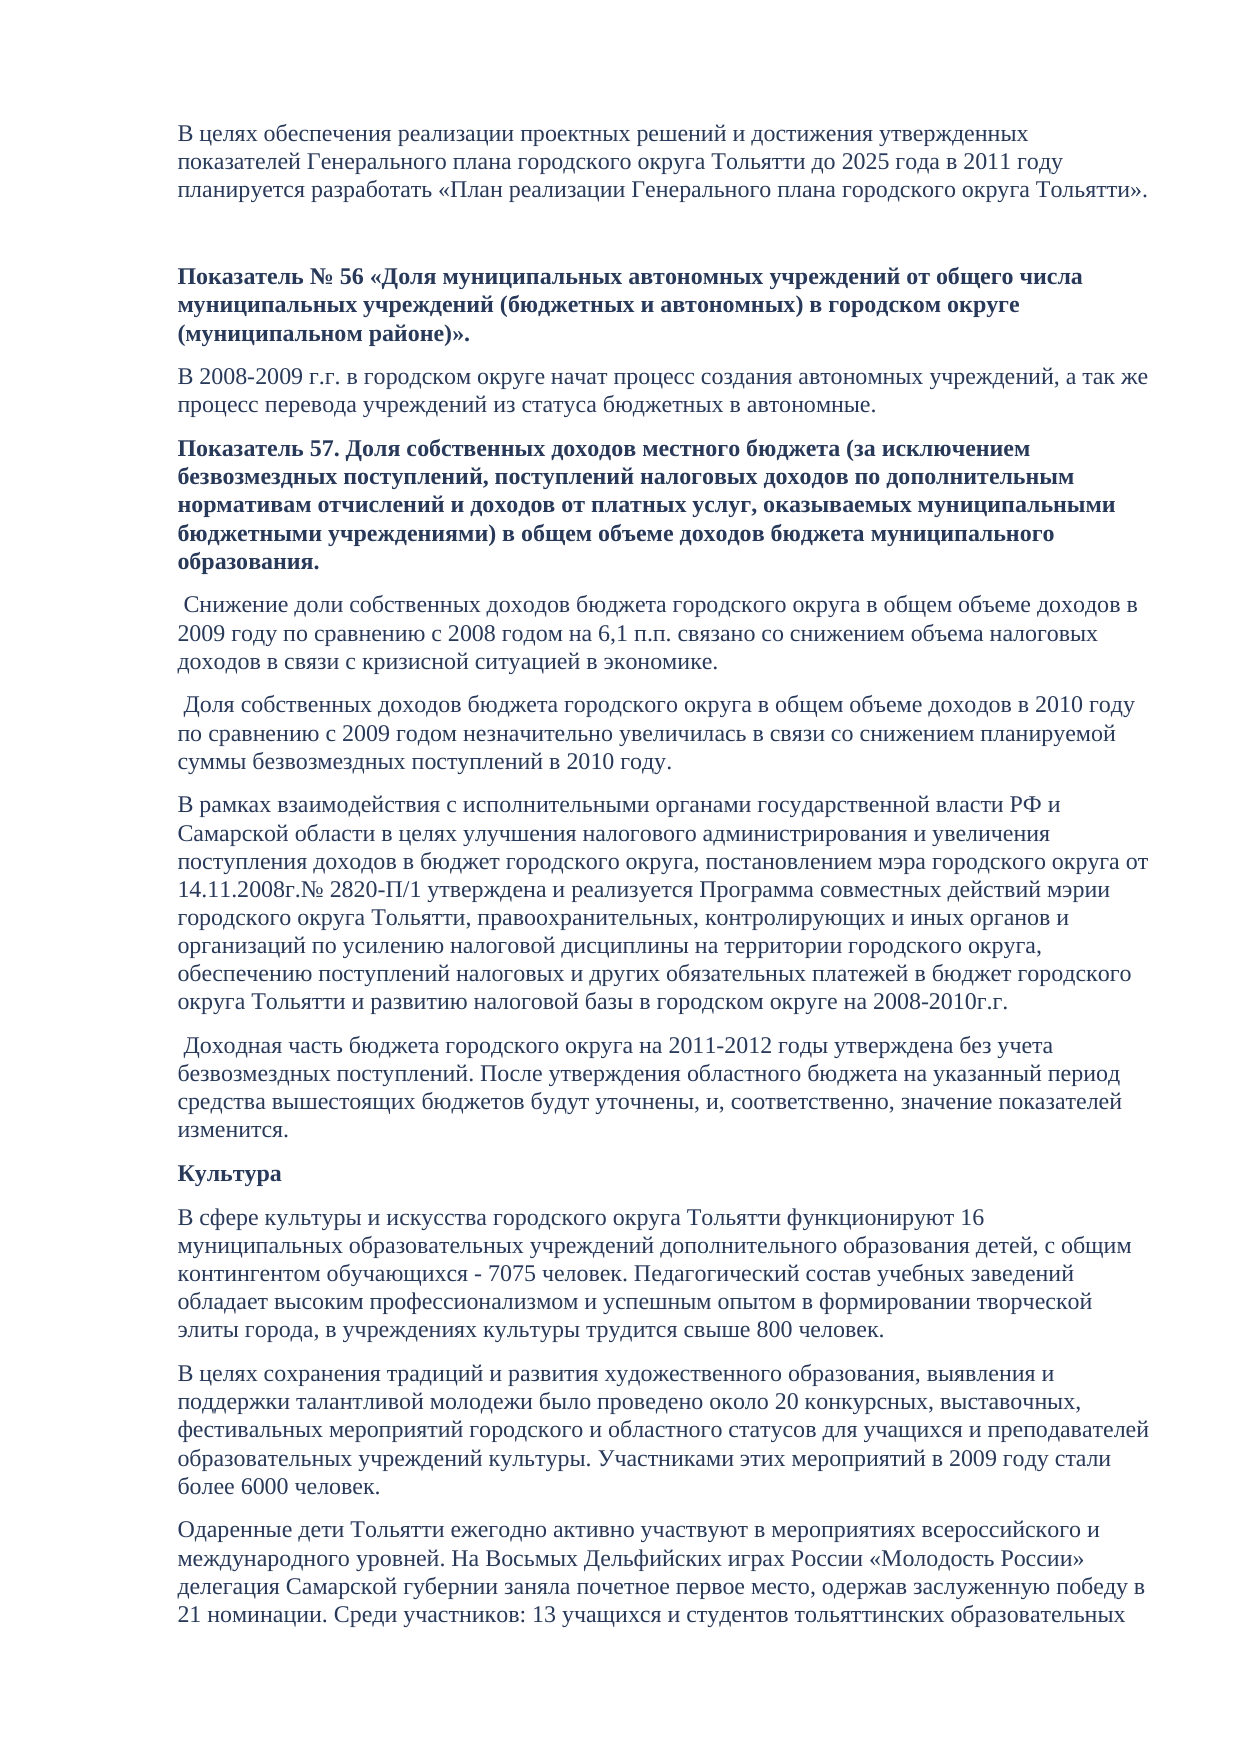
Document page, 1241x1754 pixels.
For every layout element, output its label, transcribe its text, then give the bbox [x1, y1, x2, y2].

text Показатель 57. Доля собственных доходов местного бюджета (за исключением безвозмездных поступлений, поступлений налоговых доходов по дополнительным нормативам отчислений и доходов от платных услуг, оказываемых муниципальными бюджетными учреждениями) в общем объеме доходов бюджета муниципального образования. [177, 434, 1152, 574]
text Доходная часть бюджета городского округа на 2011-2012 годы утверждена без учета безвозмездных поступлений. После утверждения областного бюджета на указанный период средства вышестоящих бюджетов будут уточнены, и, соответственно, значение показателей изменится. [177, 1031, 1152, 1143]
text Снижение доли собственных доходов бюджета городского округа в общем объеме доходов в 2009 году по сравнению с 2008 годом на 6,1 п.п. связано со снижением объема налоговых доходов в связи с кризисной ситуацией в экономике. [177, 590, 1152, 674]
text Доля собственных доходов бюджета городского округа в общем объеме доходов в 2010 году по сравнению с 2009 годом незначительно увеличилась в связи со снижением планируемой суммы безвозмездных поступлений в 2010 году. [177, 690, 1152, 774]
text В сфере культуры и искусства городского округа Тольятти функционируют 16 муниципальных образовательных учреждений дополнительного образования детей, с общим контингентом обучающихся - 7075 человек. Педагогический состав учебных заведений обладает высоким профессионализмом и успешным опытом в формировании творческой элиты города, в учреждениях культуры трудится свыше 800 человек. [177, 1202, 1152, 1343]
text В 2008-2009 г.г. в городском округе начат процесс создания автономных учреждений, а так же процесс перевода учреждений из статуса бюджетных в автономные. [177, 362, 1152, 418]
text Культура [177, 1159, 1152, 1187]
text Показатель № 56 «Доля муниципальных автономных учреждений от общего числа муниципальных учреждений (бюджетных и автономных) в городском округе (муниципальном районе)». [177, 262, 1152, 346]
text В рамках взаимодействия с исполнительными органами государственной власти РФ и Самарской области в целях улучшения налогового администрирования и увеличения поступления доходов в бюджет городского округа, постановлением мэра городского округа от 14.11.2008г.№ 2820-П/1 утверждена и реализуется Программа совместных действий мэрии городского округа Тольятти, правоохранительных, контролирующих и иных органов и организаций по усилению налоговой дисциплины на территории городского округа, обеспечению поступлений налоговых и других обязательных платежей в бюджет городского округа Тольятти и развитию налоговой базы в городском округе на 2008-2010г.г. [177, 790, 1152, 1015]
text В целях обеспечения реализации проектных решений и достижения утвержденных показателей Генерального плана городского округа Тольятти до 2025 года в 2011 году планируется разработать «План реализации Генерального плана городского округа Тольятти». [177, 118, 1152, 202]
text В целях сохранения традиций и развития художественного образования, выявления и поддержки талантливой молодежи было проведено около 20 конкурсных, выставочных, фестивальных мероприятий городского и областного статусов для учащихся и преподавателей образовательных учреждений культуры. Участниками этих мероприятий в 2009 году стали более 6000 человек. [177, 1359, 1152, 1499]
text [177, 1515, 1152, 1627]
